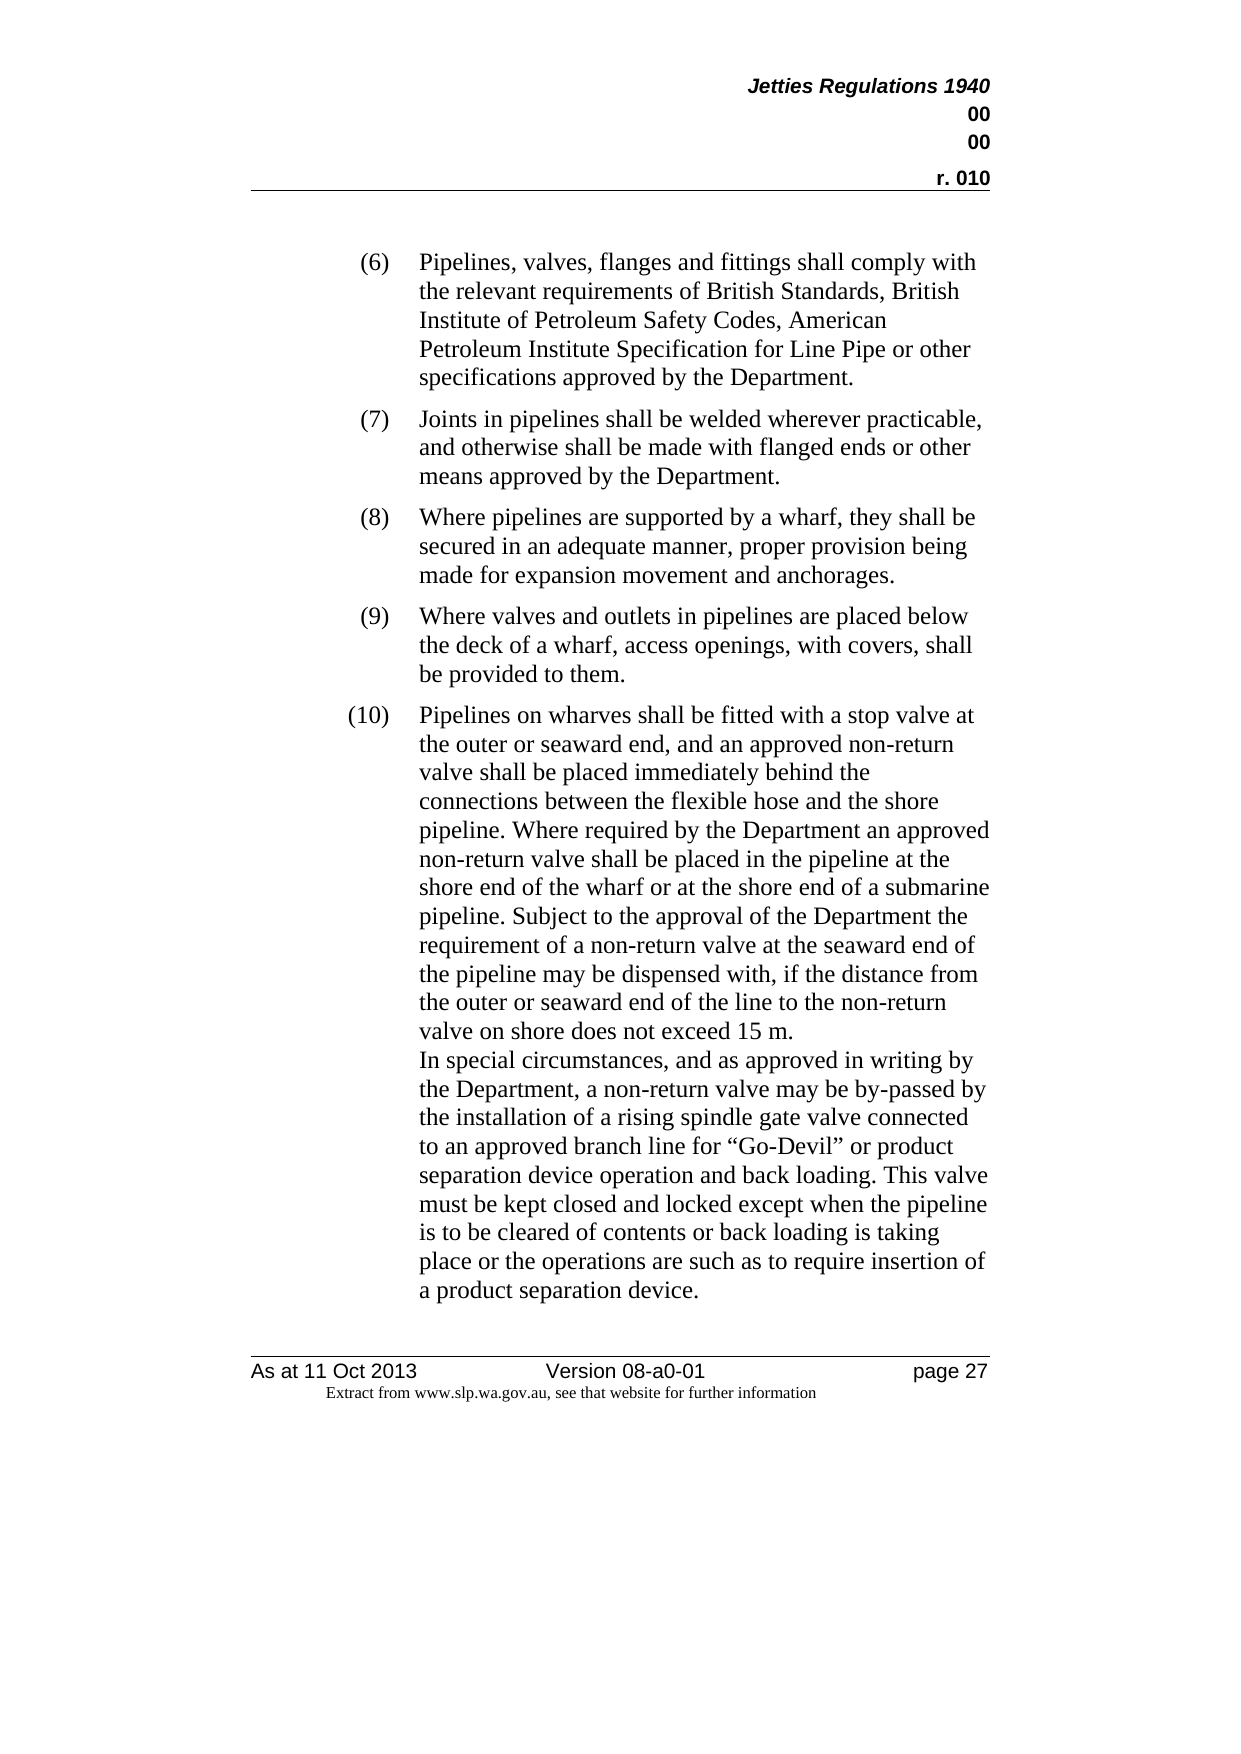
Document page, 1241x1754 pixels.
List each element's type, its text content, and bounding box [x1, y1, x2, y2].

text (8) Where pipelines are supported by a wharf, they shall be secured in an adequate manner, proper provision being made for expansion movement and anchorages. [251, 502, 990, 589]
text (6) Pipelines, valves, flanges and fittings shall comply with the relevant requirements of British Standards, British Institute of Petroleum Safety Codes, American Petroleum Institute Specification for Line Pipe or other specifications approved by the Department. [251, 247, 990, 391]
text (9) Where valves and outlets in pipelines are placed below the deck of a wharf, access openings, with covers, shall be provided to them. [251, 601, 990, 687]
text (10) Pipelines on wharves shall be fitted with a stop valve at the outer or seaward end, and an approved non-return valve shall be placed immediately behind the connections between the flexible hose and the shore pipeline. Where required by the Department an approved non-return valve shall be placed in the pipeline at the shore end of the wharf or at the shore end of a submarine pipeline. Subject to the approval of the Department the requirement of a non-return valve at the seaward end of the pipeline may be dispensed with, if the distance from the outer or seaward end of the line to the non-return valve on shore does not exceed 15 m. In special circumstances, and as approved in writing by the Department, a non-return valve may be by-passed by the installation of a rising spindle gate valve connected to an approved branch line for “Go-Devil” or product separation device operation and back loading. This valve must be kept closed and locked except when the pipeline is to be cleared of contents or back loading is taking place or the operations are such as to require insertion of a product separation device. [251, 700, 990, 1304]
text (7) Joints in pipelines shall be welded wherever practicable, and otherwise shall be made with flanged ends or other means approved by the Department. [251, 404, 990, 490]
